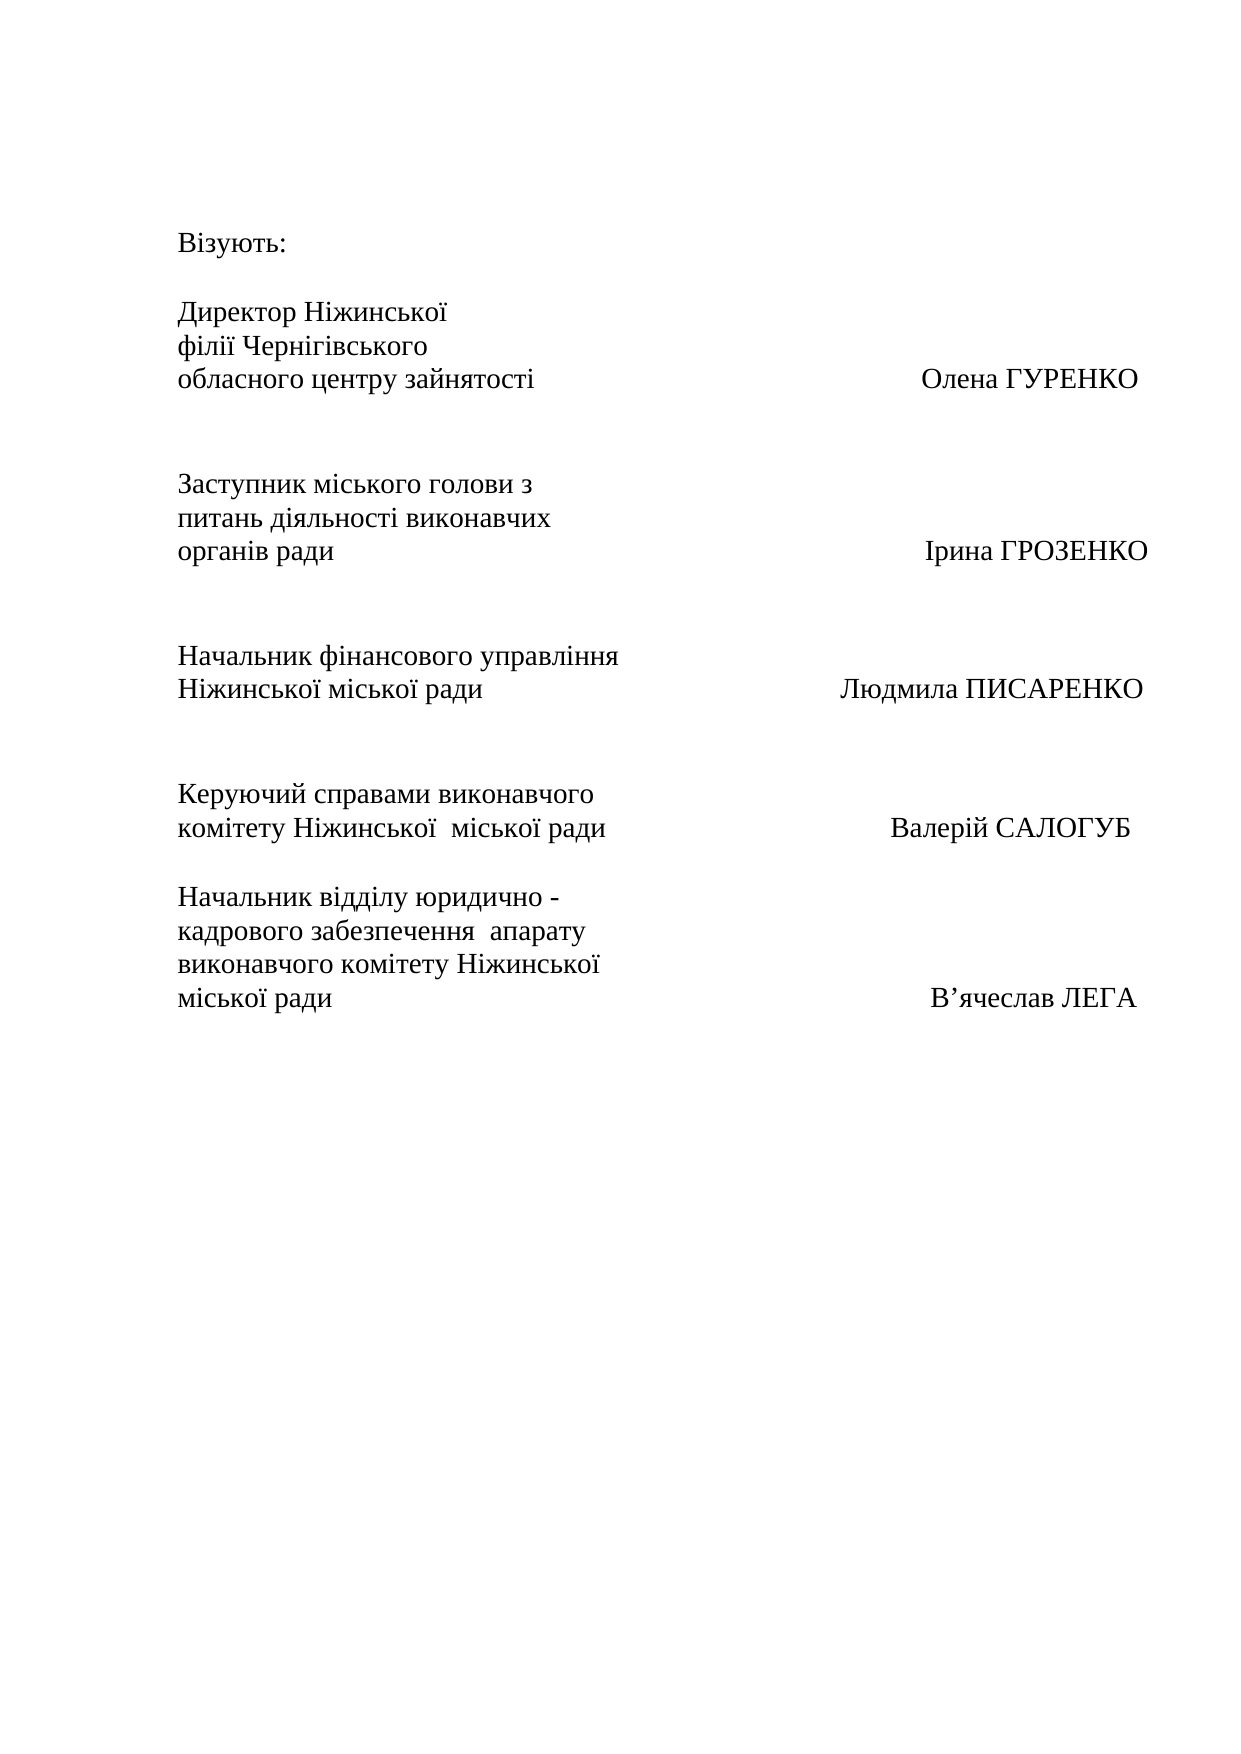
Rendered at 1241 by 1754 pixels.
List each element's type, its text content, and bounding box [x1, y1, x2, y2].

text Начальник відділу юридично - [177, 879, 1161, 913]
text кадрового забезпечення апарату [177, 913, 1161, 946]
text органів ради Ірина ГРОЗЕНКО [177, 533, 1161, 567]
text Начальник фінансового управління [177, 638, 1161, 672]
text Заступник міського голови з [177, 466, 1161, 500]
text Директор Ніжинської [177, 294, 1161, 328]
text обласного центру зайнятості Олена ГУРЕНКО [177, 361, 1161, 395]
text Керуючий справами виконавчого [177, 776, 1161, 810]
text Візують: [177, 225, 1161, 259]
text міської ради В’ячеслав ЛЕГА [177, 980, 1161, 1013]
text комітету Ніжинської міської ради Валерій САЛОГУБ [177, 810, 1161, 843]
text питань діяльності виконавчих [177, 500, 1161, 533]
text Ніжинської міської ради Людмила ПИСАРЕНКО [177, 672, 1161, 705]
text виконавчого комітету Ніжинської [177, 946, 1161, 980]
text філії Чернігівського [177, 328, 1161, 361]
